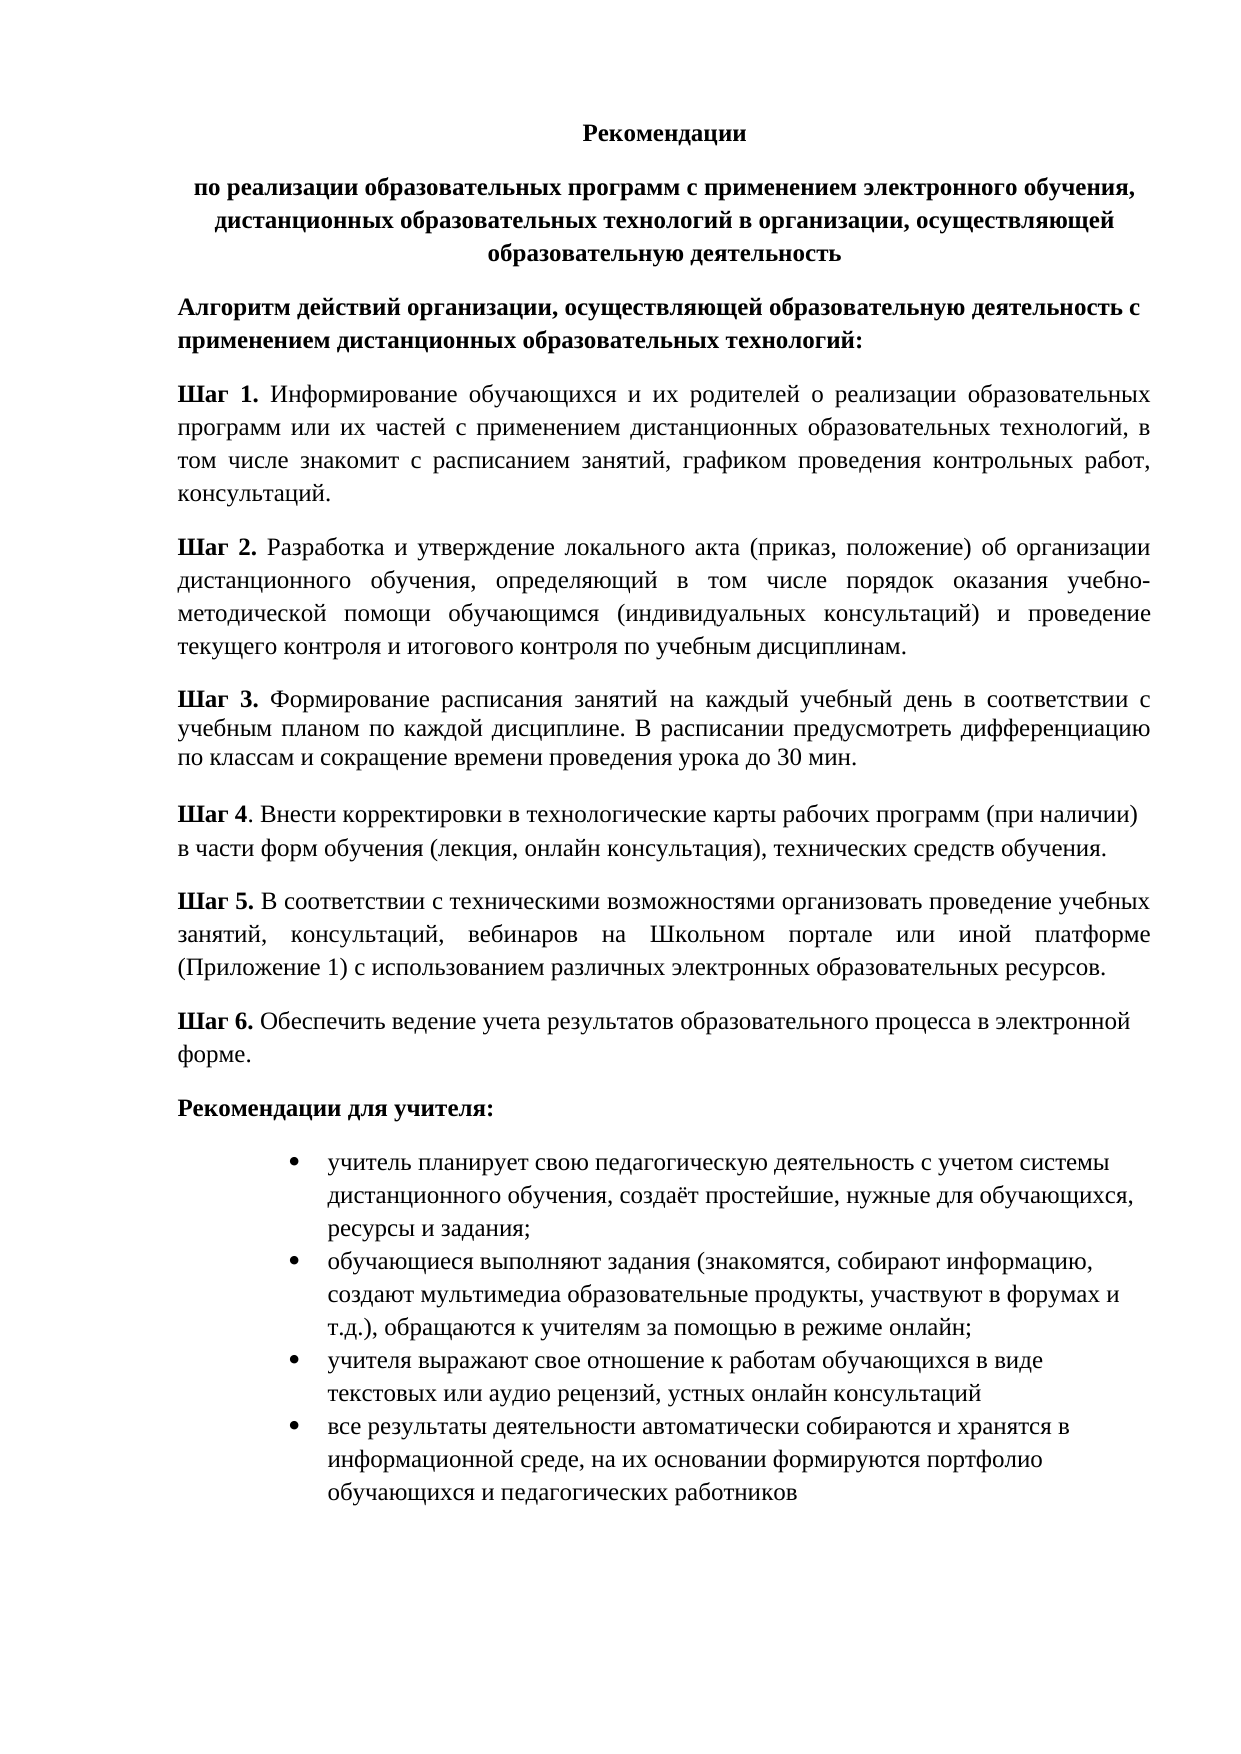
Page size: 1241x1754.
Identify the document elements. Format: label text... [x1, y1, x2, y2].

text по реализации образовательных программ с применением электронного обучения, дистанционных образовательных технологий в организации, осуществляющей образовательную деятельность [177, 172, 1152, 267]
text Алгоритм действий организации, осуществляющей образовательную деятельность с применением дистанционных образовательных технологий: [177, 292, 1152, 354]
text Рекомендации [177, 118, 1152, 147]
list учителя выражают свое отношение к работам обучающихся в виде текстовых или аудио рецензий, устных онлайн консультаций [290, 1345, 1152, 1407]
text Шаг 3. Формирование расписания занятий на каждый учебный день в соответствии с учебным планом по каждой дисциплине. В расписании предусмотреть дифференциацию по классам и сокращение времени проведения урока до 30 мин. [177, 684, 1152, 771]
text Шаг 6. Обеспечить ведение учета результатов образовательного процесса в электронной форме. [177, 1006, 1152, 1068]
list обучающиеся выполняют задания (знакомятся, собирают информацию, создают мультимедиа образовательные продукты, участвуют в форумах и т.д.), обращаются к учителям за помощью в режиме онлайн; [290, 1246, 1152, 1341]
text Рекомендации для учителя: [177, 1093, 1152, 1122]
text Шаг 1. Информирование обучающихся и их родителей о реализации образовательных программ или их частей с применением дистанционных образовательных технологий, в том числе знакомит с расписанием занятий, графиком проведения контрольных работ, консультаций. [177, 379, 1152, 507]
list учитель планирует свою педагогическую деятельность с учетом системы дистанционного обучения, создаёт простейшие, нужные для обучающихся, ресурсы и задания; [290, 1147, 1152, 1242]
text Шаг 2. Разработка и утверждение локального акта (приказ, положение) об организации дистанционного обучения, определяющий в том числе порядок оказания учебно-методической помощи обучающимся (индивидуальных консультаций) и проведение текущего контроля и итогового контроля по учебным дисциплинам. [177, 532, 1152, 659]
text Шаг 4. Внести корректировки в технологические карты рабочих программ (при наличии) в части форм обучения (лекция, онлайн консультация), технических средств обучения. [177, 799, 1152, 861]
list все результаты деятельности автоматически собираются и хранятся в информационной среде, на их основании формируются портфолио обучающихся и педагогических работников [290, 1411, 1152, 1506]
text Шаг 5. В соответствии с техническими возможностями организовать проведение учебных занятий, консультаций, вебинаров на Школьном портале или иной платформе (Приложение 1) с использованием различных электронных образовательных ресурсов. [177, 886, 1152, 981]
